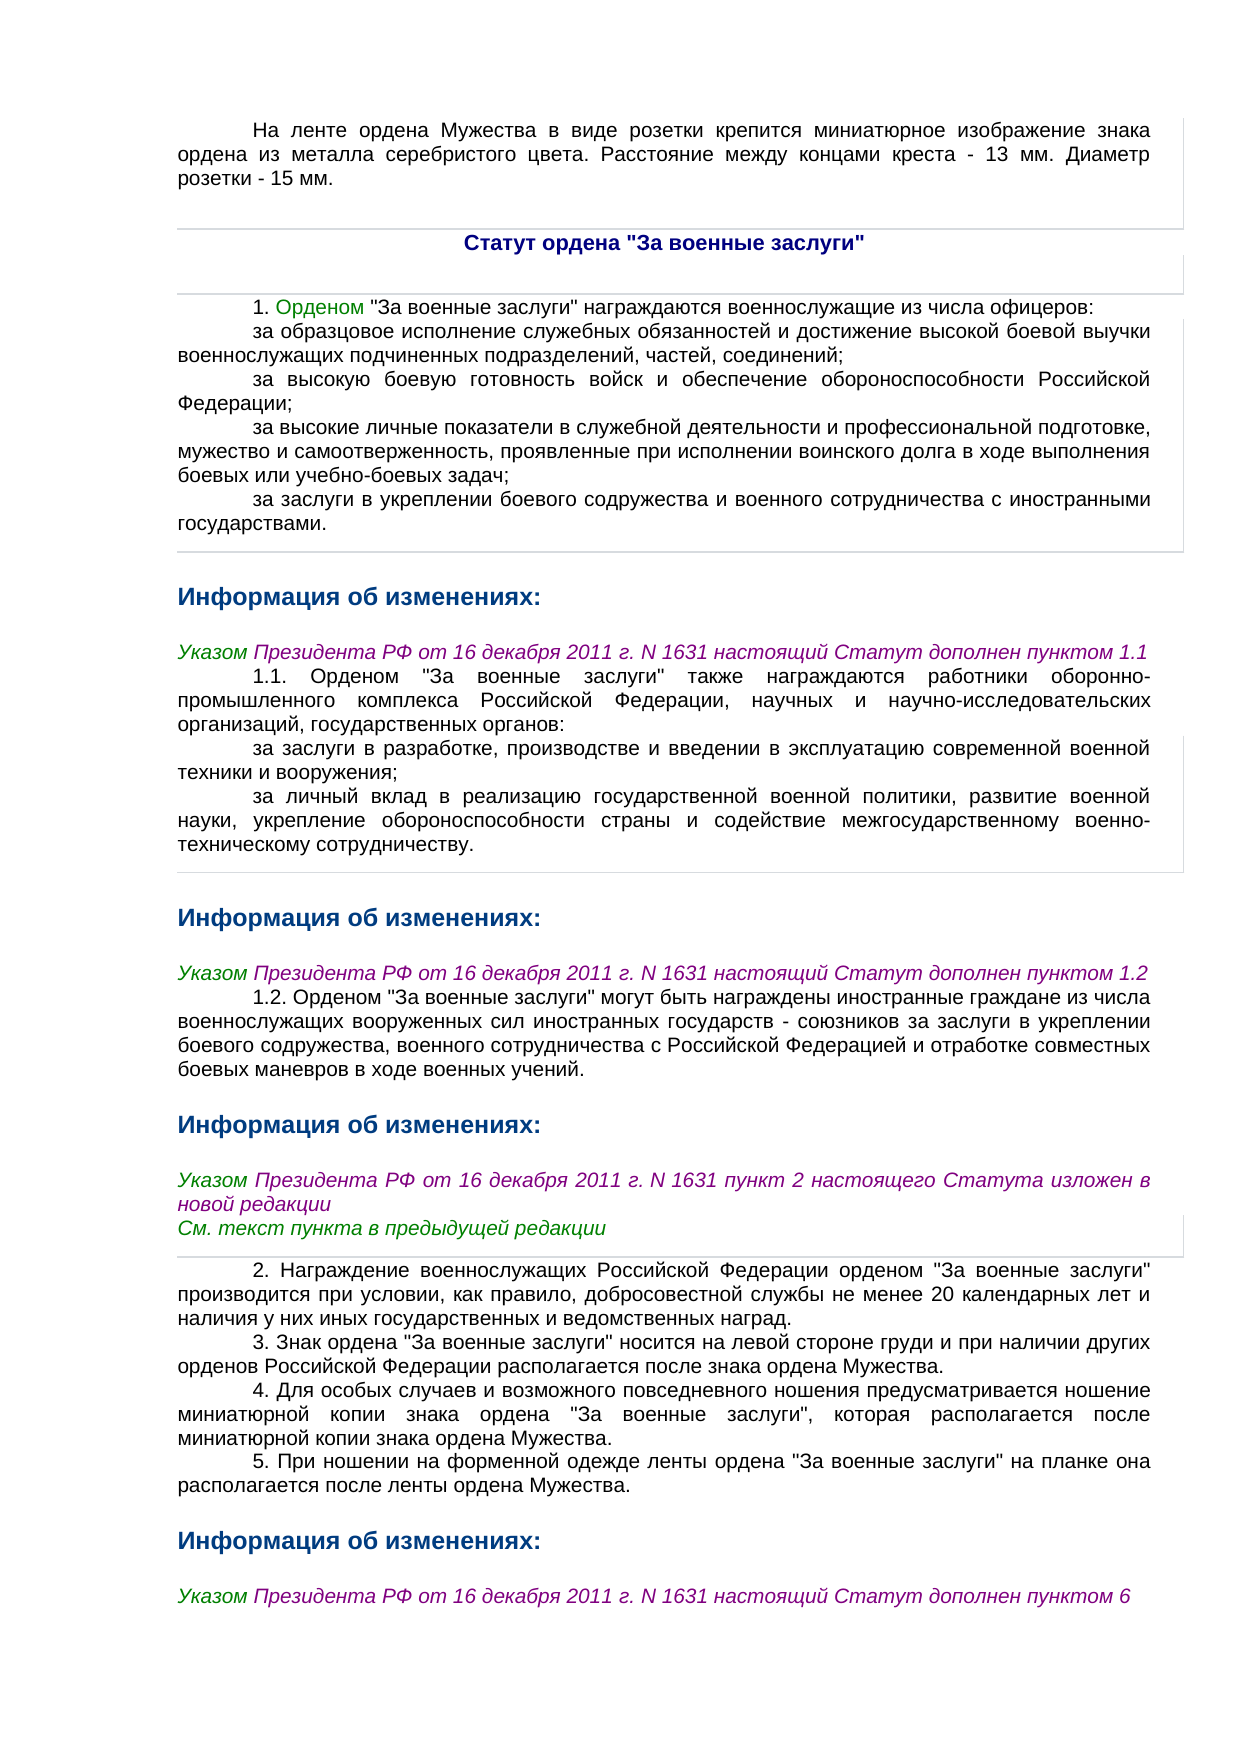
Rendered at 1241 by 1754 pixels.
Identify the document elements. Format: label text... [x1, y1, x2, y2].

text 1. Орденом "За военные заслуги" награждаются военнослужащие из числа офицеров: [177, 295, 1152, 319]
subtitle Информация об изменениях: [177, 582, 1152, 611]
subtitle Информация об изменениях: [177, 1109, 1152, 1138]
text 2. Награждение военнослужащих Российской Федерации орденом "За военные заслуги" производится при условии, как правило, добросовестной службы не менее 20 календарных лет и наличия у них иных государственных и ведомственных наград. [177, 1258, 1152, 1329]
text за образцовое исполнение служебных обязанностей и достижение высокой боевой выучки военнослужащих подчиненных подразделений, частей, соединений; [177, 319, 1152, 367]
text Указом Президента РФ от 16 декабря 2011 г. N 1631 настоящий Статут дополнен пунктом 1.1 [177, 640, 1152, 664]
text за заслуги в укреплении боевого содружества и военного сотрудничества с иностранными государствами. [177, 486, 1183, 551]
text за высокие личные показатели в служебной деятельности и профессиональной подготовке, мужество и самоотверженность, проявленные при исполнении воинского долга в ходе выполнения боевых или учебно-боевых задач; [177, 414, 1152, 486]
text Указом Президента РФ от 16 декабря 2011 г. N 1631 настоящий Статут дополнен пунктом 6 [177, 1584, 1152, 1608]
text См. текст пункта в предыдущей редакции [177, 1215, 1183, 1256]
subtitle Информация об изменениях: [177, 903, 1152, 931]
text Указом Президента РФ от 16 декабря 2011 г. N 1631 настоящий Статут дополнен пунктом 1.2 [177, 961, 1152, 984]
subtitle Информация об изменениях: [177, 1526, 1152, 1555]
text 3. Знак ордена "За военные заслуги" носится на левой стороне груди и при наличии других орденов Российской Федерации располагается после знака ордена Мужества. [177, 1329, 1152, 1377]
text за заслуги в разработке, производстве и введении в эксплуатацию современной военной техники и вооружения; [177, 736, 1152, 783]
text Указом Президента РФ от 16 декабря 2011 г. N 1631 пункт 2 настоящего Статута изложен в новой редакции [177, 1167, 1152, 1215]
text На ленте ордена Мужества в виде розетки крепится миниатюрное изображение знака ордена из металла серебристого цвета. Расстояние между концами креста - 13 мм. Диаметр розетки - 15 мм. [177, 118, 1152, 190]
text за высокую боевую готовность войск и обеспечение обороноспособности Российской Федерации; [177, 367, 1152, 414]
text 1.2. Орденом "За военные заслуги" могут быть награждены иностранные граждане из числа военнослужащих вооруженных сил иностранных государств - союзников за заслуги в укреплении боевого содружества, военного сотрудничества с Российской Федерацией и отработке совместных боевых маневров в ходе военных учений. [177, 984, 1152, 1080]
text за личный вклад в реализацию государственной военной политики, развитие военной науки, укрепление обороноспособности страны и содействие межгосударственному военно-техническому сотрудничеству. [177, 783, 1183, 872]
text 4. Для особых случаев и возможного повседневного ношения предусматривается ношение миниатюрной копии знака ордена "За военные заслуги", которая располагается после миниатюрной копии знака ордена Мужества. [177, 1377, 1152, 1449]
text 5. При ношении на форменной одежде ленты ордена "За военные заслуги" на планке она располагается после ленты ордена Мужества. [177, 1449, 1152, 1497]
text 1.1. Орденом "За военные заслуги" также награждаются работники оборонно-промышленного комплекса Российской Федерации, научных и научно-исследовательских организаций, государственных органов: [177, 664, 1152, 736]
text Статут ордена "За военные заслуги" [177, 230, 1152, 255]
